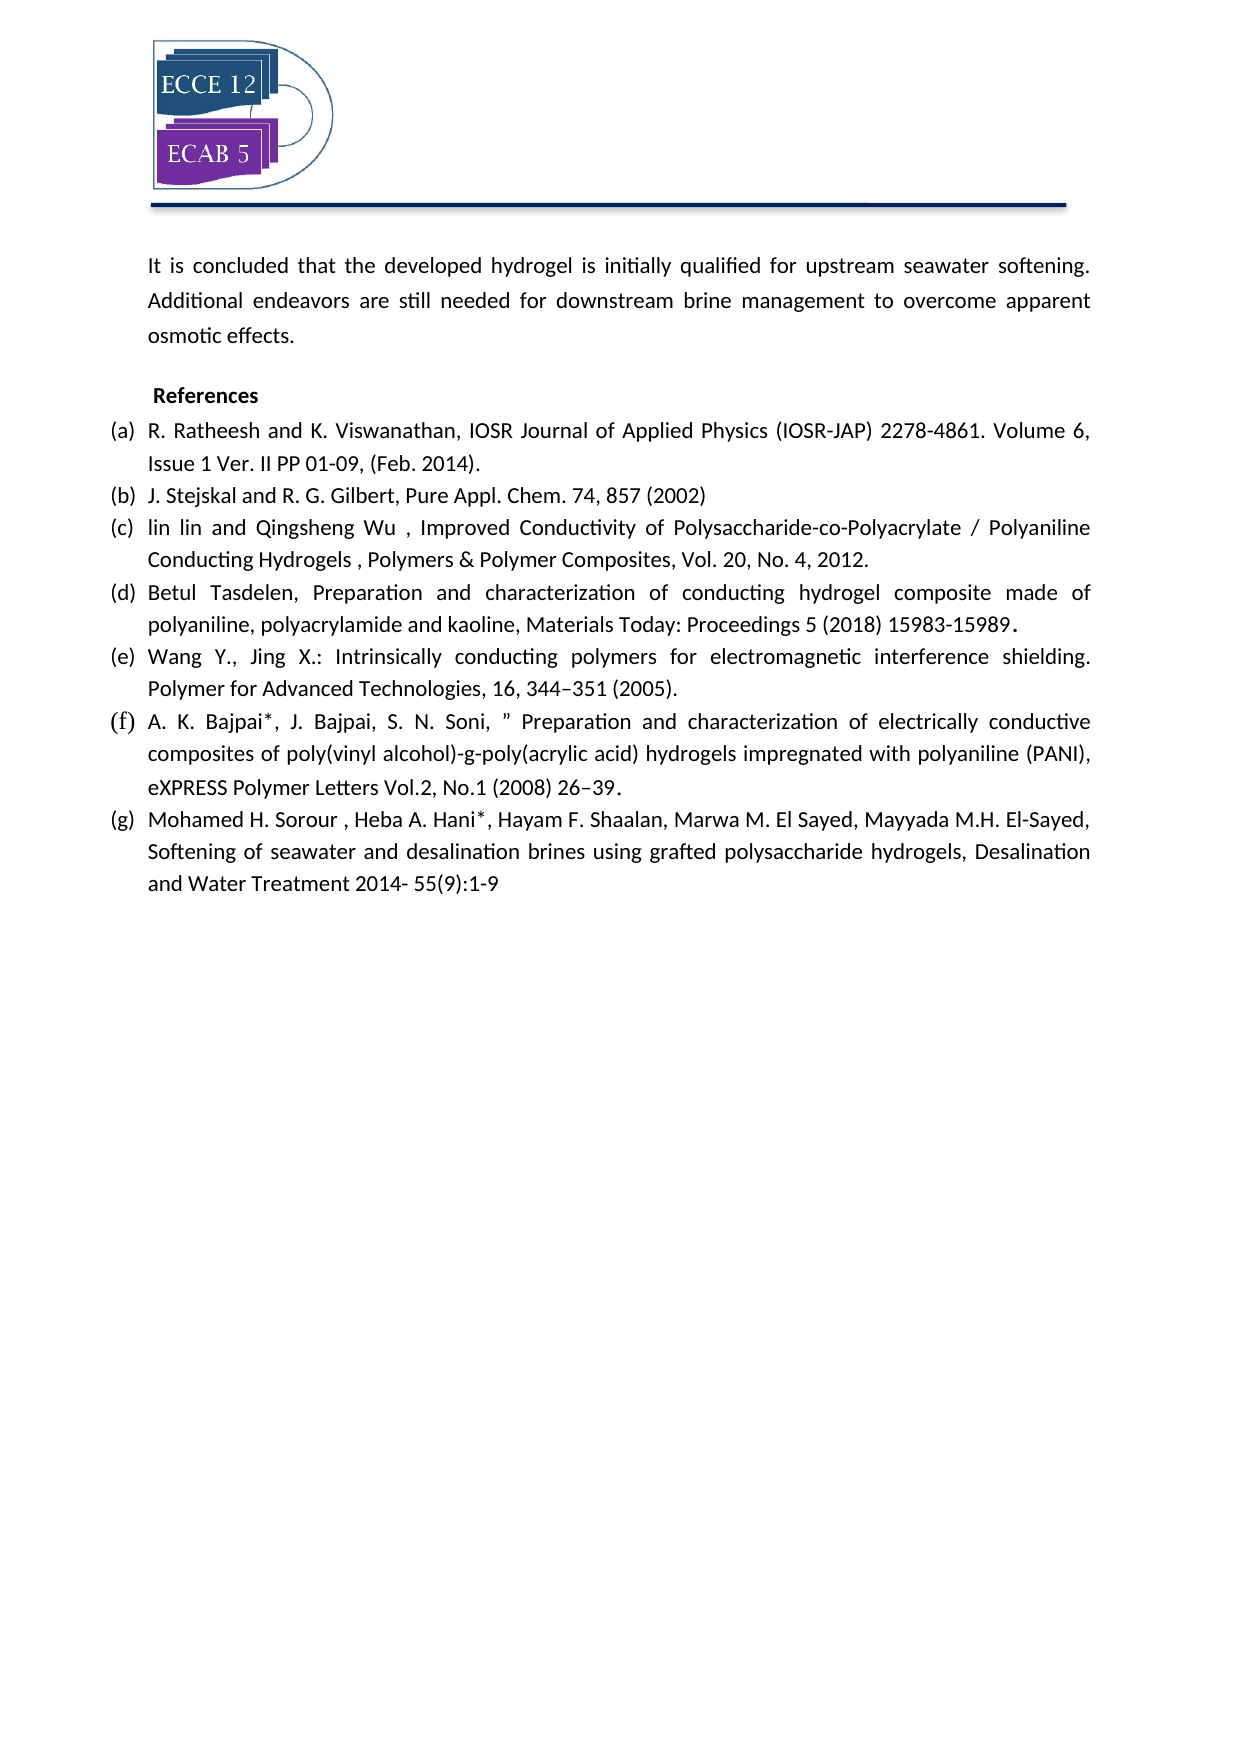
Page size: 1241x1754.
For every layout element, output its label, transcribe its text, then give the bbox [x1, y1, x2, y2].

text References [148, 382, 1092, 410]
list A. K. Bajpai*, J. Bajpai, S. N. Soni, ” Preparation and characterization of electrically conductive composites of poly(vinyl alcohol)-g-poly(acrylic acid) hydrogels impregnated with polyaniline (PANI), eXPRESS Polymer Letters Vol.2, No.1 (2008) 26–39. [110, 706, 1092, 801]
list Mohamed H. Sorour , Heba A. Hani*, Hayam F. Shaalan, Marwa M. El Sayed, Mayyada M.H. El-Sayed, Softening of seawater and desalination brines using grafted polysaccharide hydrogels, Desalination and Water Treatment 2014- 55(9):1-9 [110, 805, 1092, 898]
picture [152, 39, 334, 190]
list J. Stejskal and R. G. Gilbert, Pure Appl. Chem. 74, 857 (2002) [110, 481, 1092, 509]
list Betul Tasdelen, Preparation and characterization of conducting hydrogel composite made of polyaniline, polyacrylamide and kaoline, Materials Today: Proceedings 5 (2018) 15983-15989. [110, 578, 1092, 638]
list Wang Y., Jing X.: Intrinsically conducting polymers for electromagnetic interference shielding. Polymer for Advanced Technologies, 16, 344–351 (2005). [110, 642, 1092, 702]
text It is concluded that the developed hydrogel is initially qualified for upstream seawater softening. Additional endeavors are still needed for downstream brine management to overcome apparent osmotic effects. [148, 252, 1092, 350]
list lin lin and Qingsheng Wu , Improved Conductivity of Polysaccharide-co-Polyacrylate / Polyaniline Conducting Hydrogels , Polymers & Polymer Composites, Vol. 20, No. 4, 2012. [110, 513, 1092, 573]
list R. Ratheesh and K. Viswanathan, IOSR Journal of Applied Physics (IOSR-JAP) 2278-4861. Volume 6, Issue 1 Ver. II PP 01-09, (Feb. 2014). [110, 417, 1092, 477]
